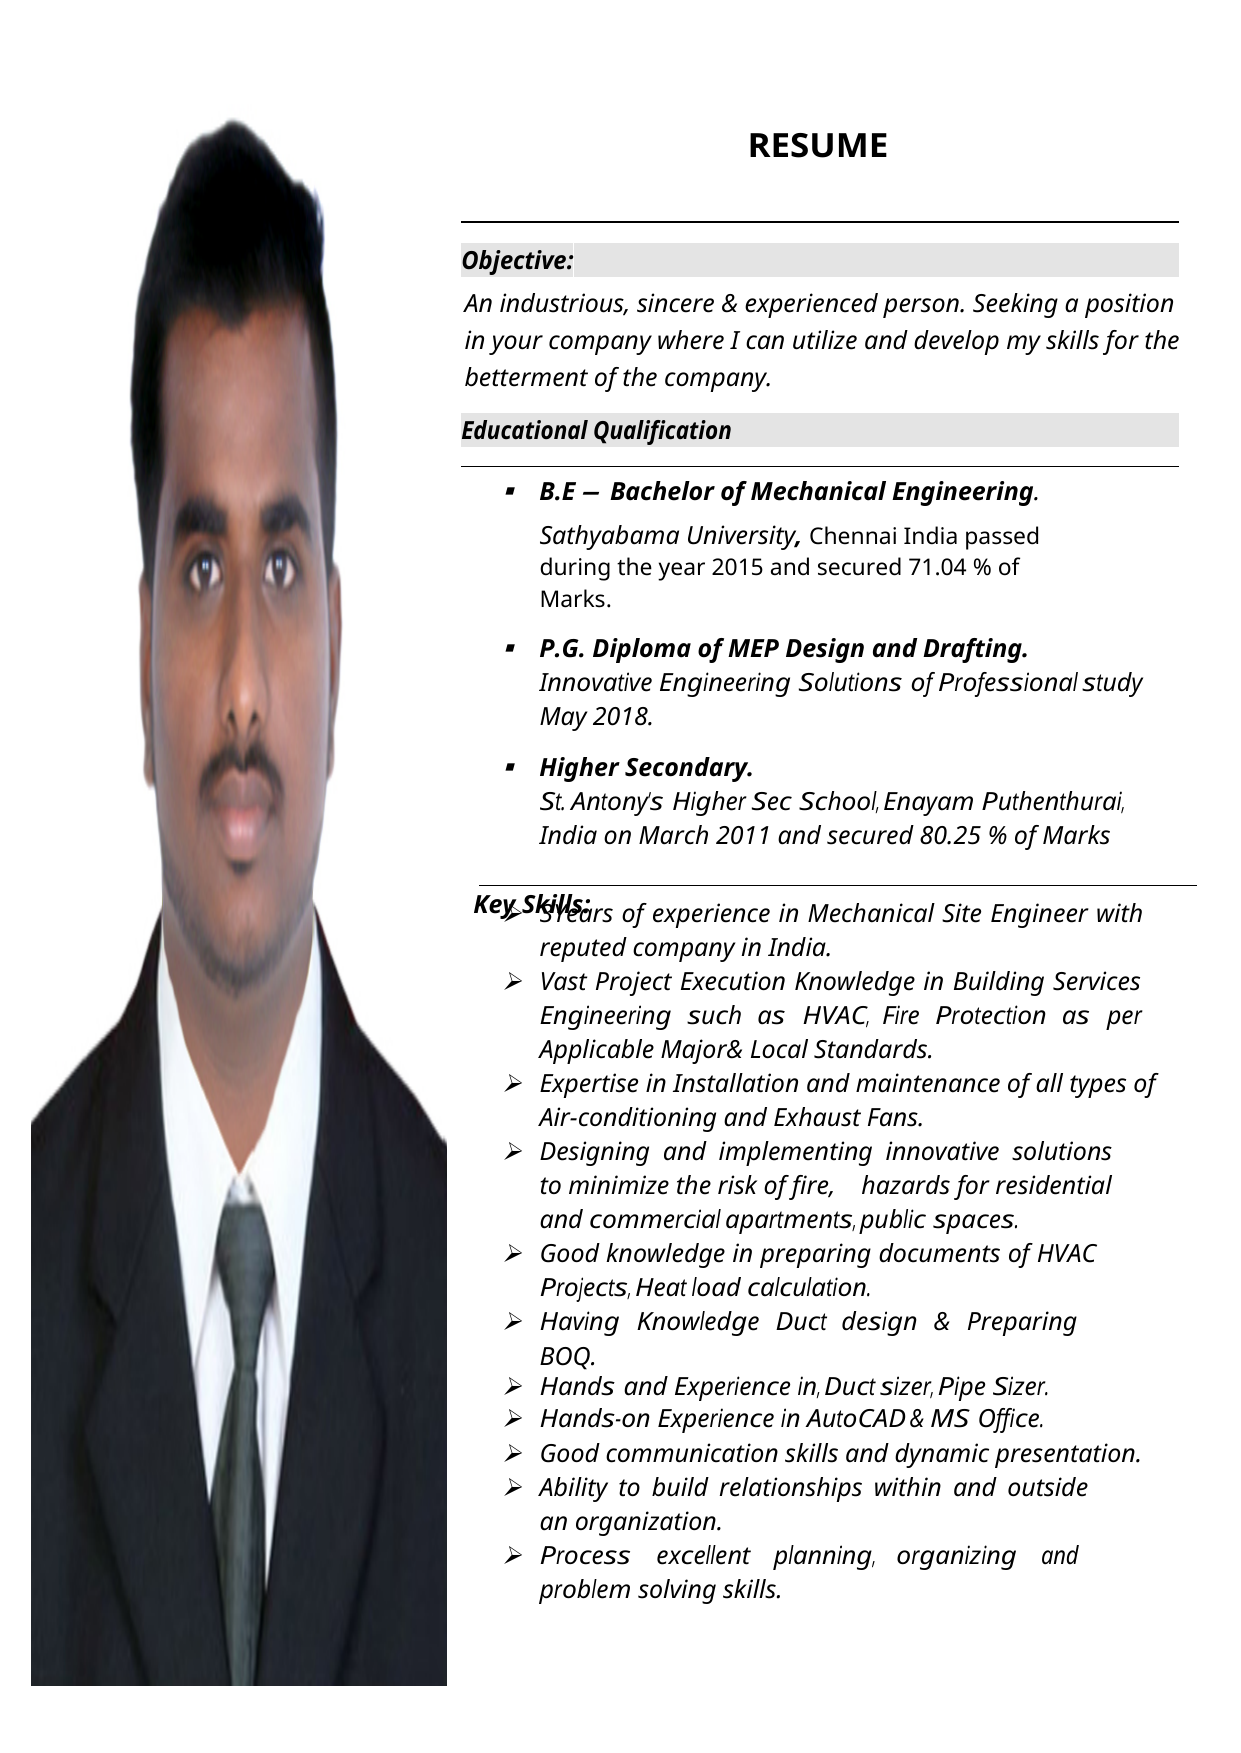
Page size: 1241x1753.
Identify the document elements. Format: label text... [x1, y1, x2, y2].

list Ability to build relationships within and outside an organization. [502, 1470, 1089, 1538]
text St. Antony’s Higher Sec School, Enayam Puthenthurai, India on March 2011 and secured 80.25 % of Marks [539, 784, 1135, 852]
list Process excellent planning, organizing and problem solving skills. [502, 1538, 1078, 1606]
list B.E – Bachelor of Mechanical Engineering. [502, 474, 1068, 508]
subtitle Higher Secondary. [502, 749, 1190, 783]
list Designing and implementing innovative solutions to minimize the risk of fire, hazards for residential and commercial apartments, public spaces. [502, 1134, 1113, 1236]
list Vast Project Execution Knowledge in Building Services Engineering such as HVAC, Fire Protection as per Applicable Major& Local Standards. [502, 963, 1142, 1066]
list Good communication skills and dynamic presentation. [502, 1435, 1190, 1469]
list Hands-on Experience in AutoCAD & MS Office. [502, 1401, 1190, 1435]
text An industrious, sincere & experienced person. Seeking a position in your company where I can utilize and develop my skills for the betterment of the company. [464, 286, 1190, 394]
picture [31, 58, 447, 1686]
list 3Years of experience in Mechanical Site Engineer with reputed company in India. [502, 895, 1144, 963]
list Good knowledge in preparing documents of HVAC Projects, Heat load calculation. [502, 1236, 1097, 1304]
list Expertise in Installation and maintenance of all types of Air-conditioning and Exhaust Fans. [502, 1066, 1156, 1134]
list Sathyabama University, Chennai India passed during the year 2015 and secured 71.04 % of Marks. [539, 517, 1068, 614]
list Hands and Experience in, Duct sizer, Pipe Sizer. [502, 1372, 1190, 1401]
list Having Knowledge Duct design & Preparing BOQ. [502, 1304, 1077, 1372]
text Innovative Engineering Solutions of Professional study May 2018. [539, 665, 1157, 733]
subtitle Objective: [461, 188, 1190, 277]
subtitle P.G. Diploma of MEP Design and Drafting. [502, 630, 1190, 664]
text RESUME [747, 122, 1190, 167]
